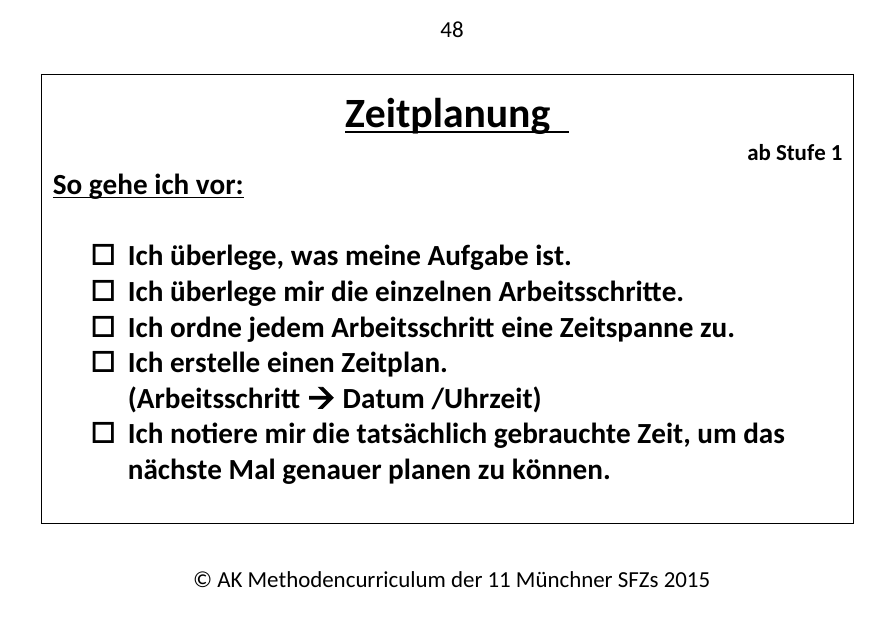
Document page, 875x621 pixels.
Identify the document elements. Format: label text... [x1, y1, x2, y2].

table_cell Zeitplanung ab Stufe 1 So gehe ich vor: Ich überlege, was meine Aufgabe ist. Ich überlege mir die einzelnen Arbeitsschritte. Ich ordne jedem Arbeitsschritt eine Zeitspanne zu. Ich erstelle einen Zeitplan. (Arbeitsschritt Datum /Uhrzeit) Ich notiere mir die tatsächlich gebrauchte Zeit, um das nächste Mal genauer planen zu können. [42, 75, 853, 522]
